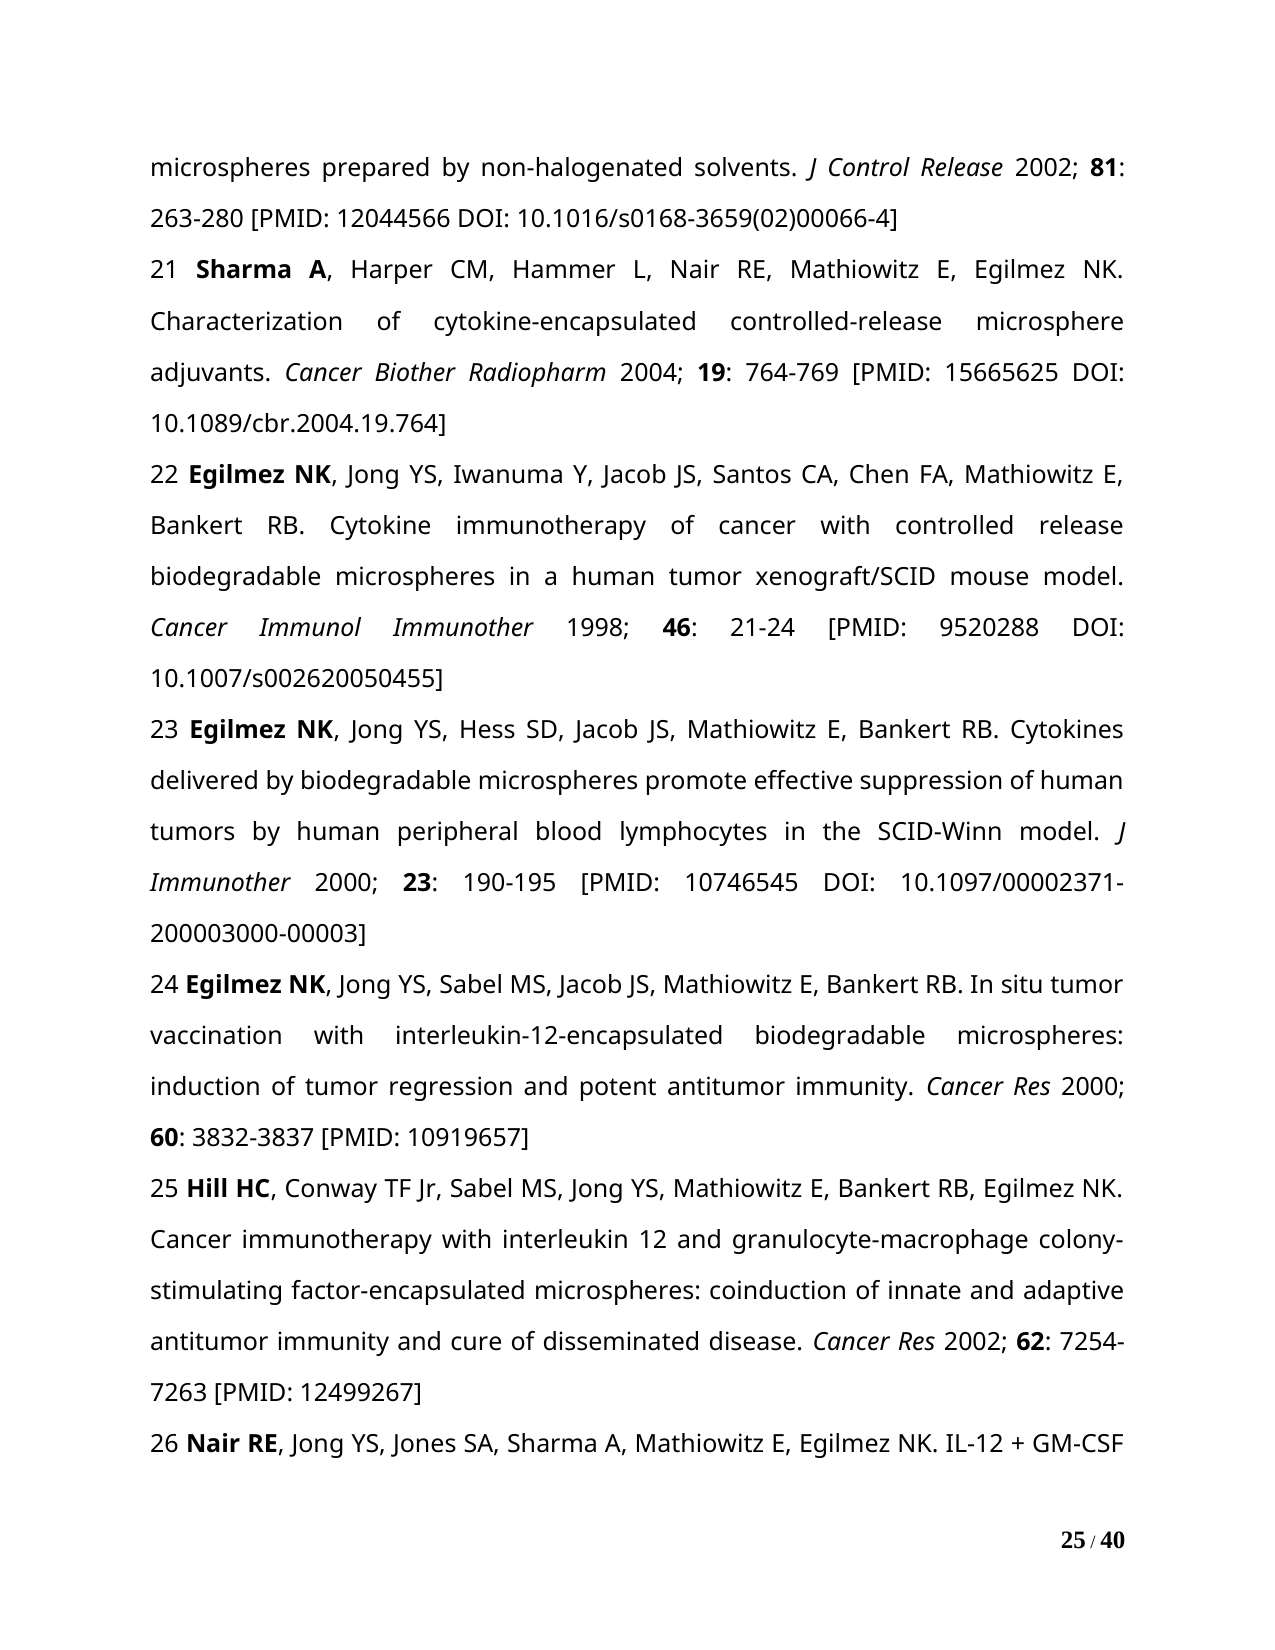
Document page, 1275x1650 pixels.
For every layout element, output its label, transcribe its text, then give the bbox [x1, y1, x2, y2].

text 25 Hill HC, Conway TF Jr, Sabel MS, Jong YS, Mathiowitz E, Bankert RB, Egilmez NK. Cancer immunotherapy with interleukin 12 and granulocyte-macrophage colony-stimulating factor-encapsulated microspheres: coinduction of innate and adaptive antitumor immunity and cure of disseminated disease. Cancer Res 2002; 62: 7254-7263 [PMID: 12499267] [150, 1171, 1125, 1409]
text 22 Egilmez NK, Jong YS, Iwanuma Y, Jacob JS, Santos CA, Chen FA, Mathiowitz E, Bankert RB. Cytokine immunotherapy of cancer with controlled release biodegradable microspheres in a human tumor xenograft/SCID mouse model. Cancer Immunol Immunother 1998; 46: 21-24 [PMID: 9520288 DOI: 10.1007/s002620050455] [150, 456, 1125, 694]
text 23 Egilmez NK, Jong YS, Hess SD, Jacob JS, Mathiowitz E, Bankert RB. Cytokines delivered by biodegradable microspheres promote effective suppression of human tumors by human peripheral blood lymphocytes in the SCID-Winn model. J Immunother 2000; 23: 190-195 [PMID: 10746545 DOI: 10.1097/00002371-200003000-00003] [150, 711, 1125, 950]
text 24 Egilmez NK, Jong YS, Sabel MS, Jacob JS, Mathiowitz E, Bankert RB. In situ tumor vaccination with interleukin-12-encapsulated biodegradable microspheres: induction of tumor regression and potent antitumor immunity. Cancer Res 2000; 60: 3832-3837 [PMID: 10919657] [150, 967, 1125, 1154]
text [150, 1426, 1125, 1460]
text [150, 150, 1125, 235]
text 21 Sharma A, Harper CM, Hammer L, Nair RE, Mathiowitz E, Egilmez NK. Characterization of cytokine-encapsulated controlled-release microsphere adjuvants. Cancer Biother Radiopharm 2004; 19: 764-769 [PMID: 15665625 DOI: 10.1089/cbr.2004.19.764] [150, 252, 1125, 439]
